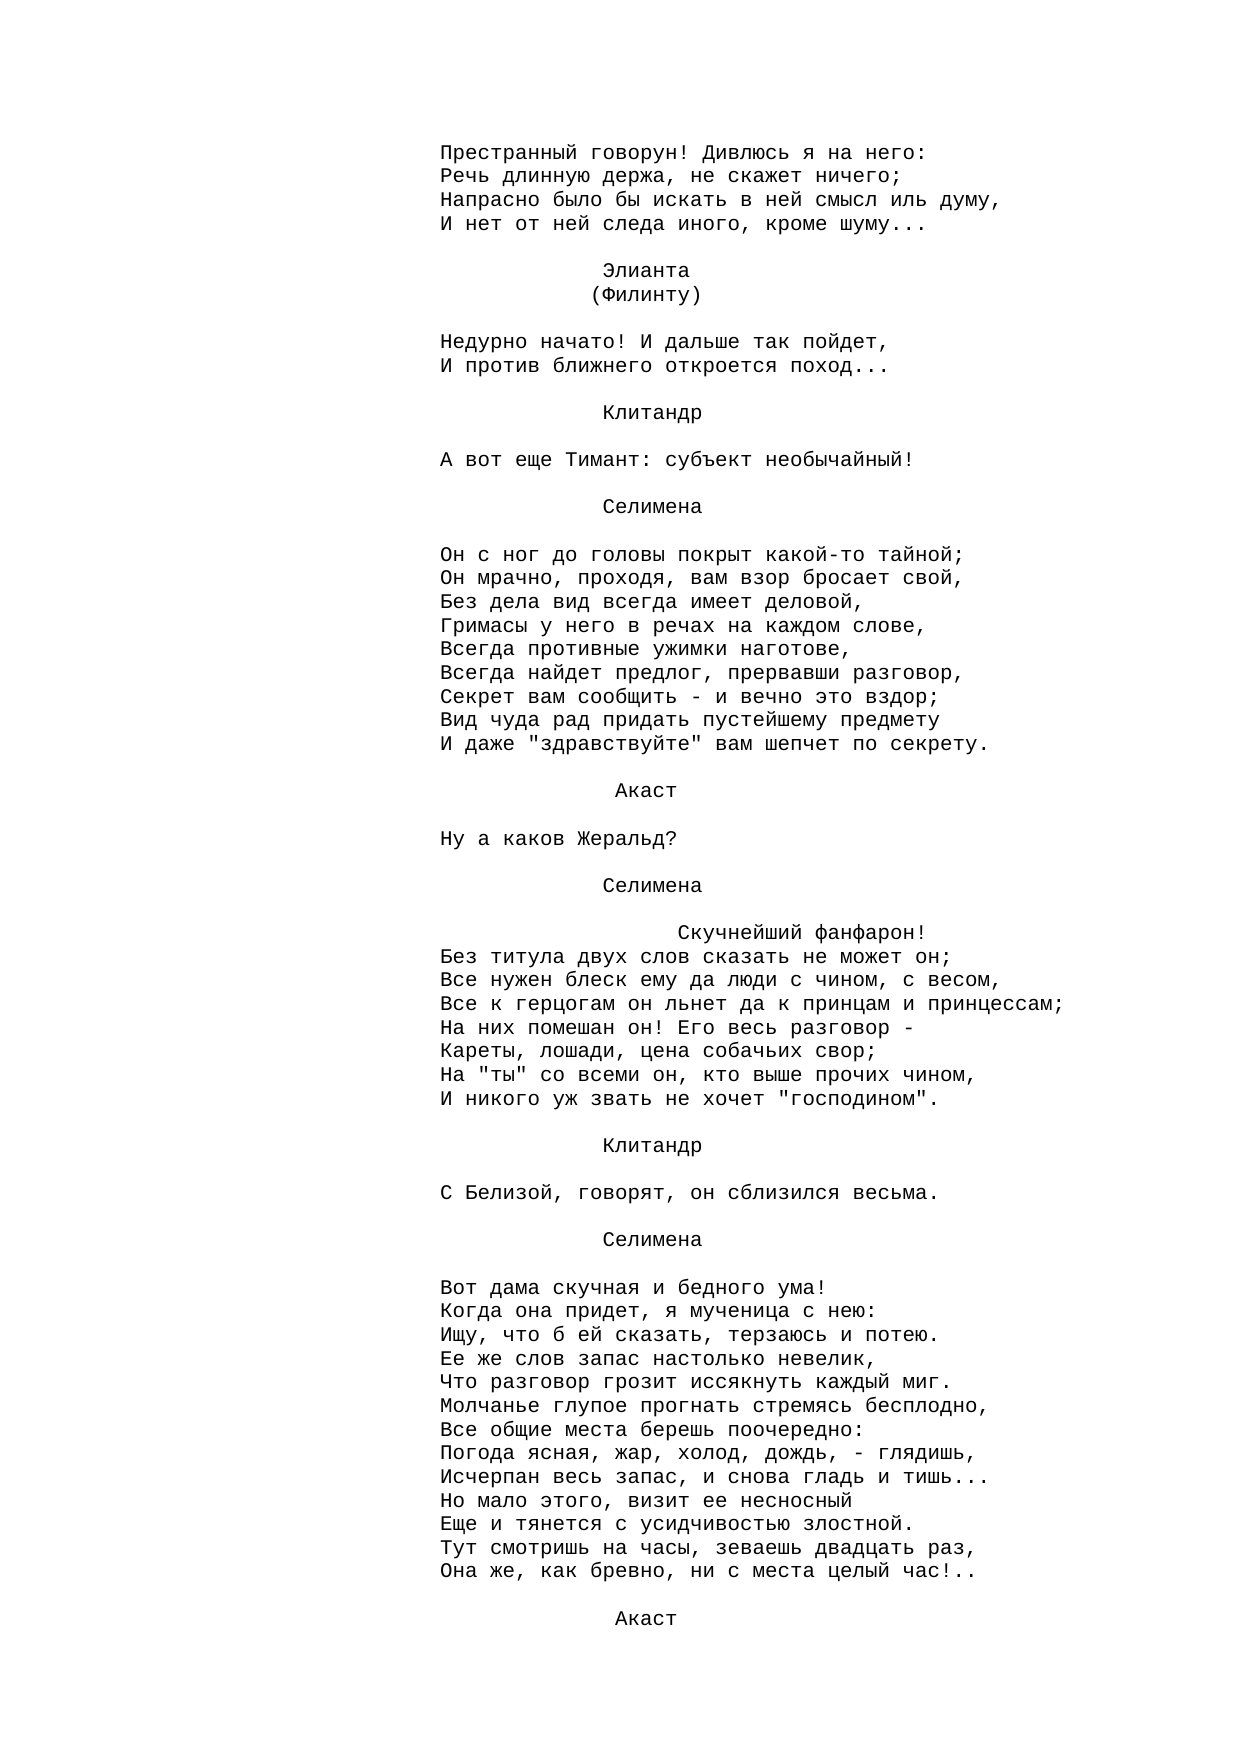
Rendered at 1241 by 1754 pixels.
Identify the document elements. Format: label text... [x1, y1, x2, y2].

text Акаcт [177, 780, 1152, 804]
text Престранный говорун! Дивлюсь я на него: [177, 142, 1152, 165]
text (Филинту) [177, 284, 1152, 307]
text Без дела вид всегда имеет деловой, [177, 591, 1152, 615]
text И даже "здравствуйте" вам шепчет по секрету. [177, 733, 1152, 757]
text Секрет вам сообщить - и вечно это вздор; [177, 686, 1152, 709]
text Погода ясная, жар, холод, дождь, - глядишь, [177, 1442, 1152, 1466]
text Клитандр [177, 1135, 1152, 1158]
text И нет от ней следа иного, кроме шуму... [177, 213, 1152, 236]
text Кареты, лошади, цена собачьих свор; [177, 1040, 1152, 1064]
text Но мало этого, визит ее несносный [177, 1489, 1152, 1513]
text Недурно начато! И дальше так пойдет, [177, 331, 1152, 354]
text Акаcт [177, 1608, 1152, 1631]
text А вот еще Тимант: субъект необычайный! [177, 449, 1152, 473]
text Напрасно было бы искать в ней смысл иль думу, [177, 189, 1152, 213]
text Молчанье глупое прогнать стремясь бесплодно, [177, 1395, 1152, 1419]
text Элианта [177, 260, 1152, 284]
text Она же, как бревно, ни с места целый час!.. [177, 1561, 1152, 1584]
text Ищу, что б ей сказать, терзаюсь и потею. [177, 1324, 1152, 1348]
text Все общие места берешь поочередно: [177, 1419, 1152, 1442]
text Все нужен блеск ему да люди с чином, с весом, [177, 969, 1152, 993]
text Скучнейший фанфарон! [177, 922, 1152, 946]
text Без титула двух слов сказать не может он; [177, 946, 1152, 969]
text Когда она придет, я мученица с нею: [177, 1300, 1152, 1324]
text Ее же слов запас настолько невелик, [177, 1348, 1152, 1371]
text Он мрачно, проходя, вам взор бросает свой, [177, 567, 1152, 591]
text На них помешан он! Его весь разговор - [177, 1017, 1152, 1040]
text Он с ног до головы покрыт какой-то тайной; [177, 544, 1152, 567]
text Что разговор грозит иссякнуть каждый миг. [177, 1371, 1152, 1395]
text На "ты" со всеми он, кто выше прочих чином, [177, 1064, 1152, 1088]
text Всегда противные ужимки наготове, [177, 638, 1152, 662]
text Селимена [177, 496, 1152, 520]
text Гримасы у него в речах на каждом слове, [177, 615, 1152, 638]
text Клитандр [177, 402, 1152, 426]
text Вид чуда рад придать пустейшему предмету [177, 709, 1152, 733]
text Селимена [177, 875, 1152, 898]
text Еще и тянется с усидчивостью злостной. [177, 1513, 1152, 1537]
text Всегда найдет предлог, прервавши разговор, [177, 662, 1152, 686]
text Ну а каков Жеральд? [177, 827, 1152, 851]
text Все к герцогам он льнет да к принцам и принцессам; [177, 993, 1152, 1017]
text С Белизой, говорят, он сблизился весьма. [177, 1182, 1152, 1206]
text Речь длинную держа, не скажет ничего; [177, 165, 1152, 189]
text И никого уж звать не хочет "господином". [177, 1088, 1152, 1111]
text И против ближнего откроется поход... [177, 354, 1152, 378]
text Селимена [177, 1229, 1152, 1253]
text Тут смотришь на часы, зеваешь двадцать раз, [177, 1537, 1152, 1561]
text Вот дама скучная и бедного ума! [177, 1277, 1152, 1300]
text Исчерпан весь запас, и снова гладь и тишь... [177, 1466, 1152, 1489]
